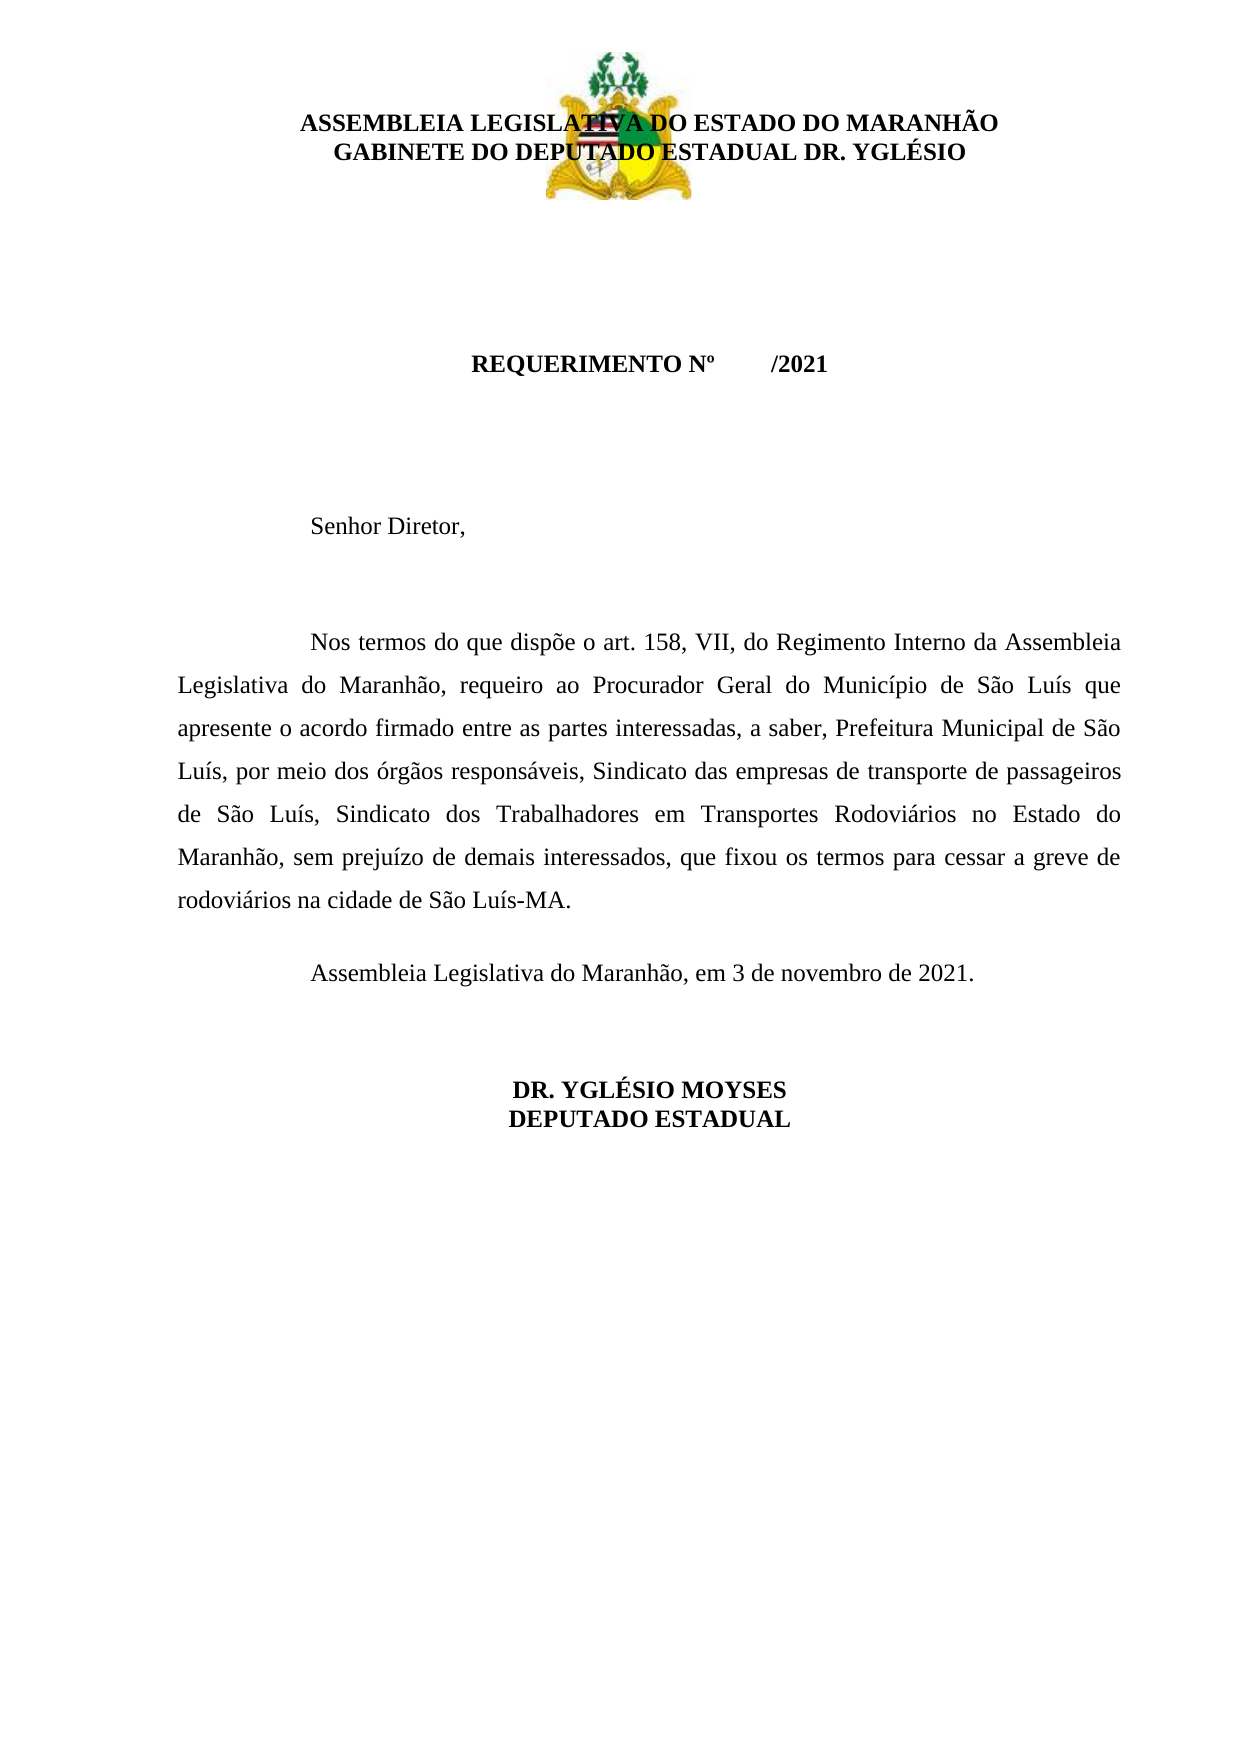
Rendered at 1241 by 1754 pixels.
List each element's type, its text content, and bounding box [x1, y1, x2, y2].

text Nos termos do que dispõe o art. 158, VII, do Regimento Interno da Assembleia Legislativa do Maranhão, requeiro ao Procurador Geral do Município de São Luís que apresente o acordo firmado entre as partes interessadas, a saber, Prefeitura Municipal de São Luís, por meio dos órgãos responsáveis, Sindicato das empresas de transporte de passageiros de São Luís, Sindicato dos Trabalhadores em Transportes Rodoviários no Estado do Maranhão, sem prejuízo de demais interessados, que fixou os termos para cessar a greve de rodoviários na cidade de São Luís-MA. [177, 627, 1122, 914]
text Assembleia Legislativa do Maranhão, em 3 de novembro de 2021. [177, 958, 1122, 987]
text Senhor Diretor, [177, 511, 1122, 539]
picture [546, 52, 692, 200]
text DEPUTADO ESTADUAL [177, 1104, 1122, 1133]
text REQUERIMENTO Nº /2021 [177, 349, 1122, 378]
text DR. YGLÉSIO MOYSES [177, 1076, 1122, 1104]
